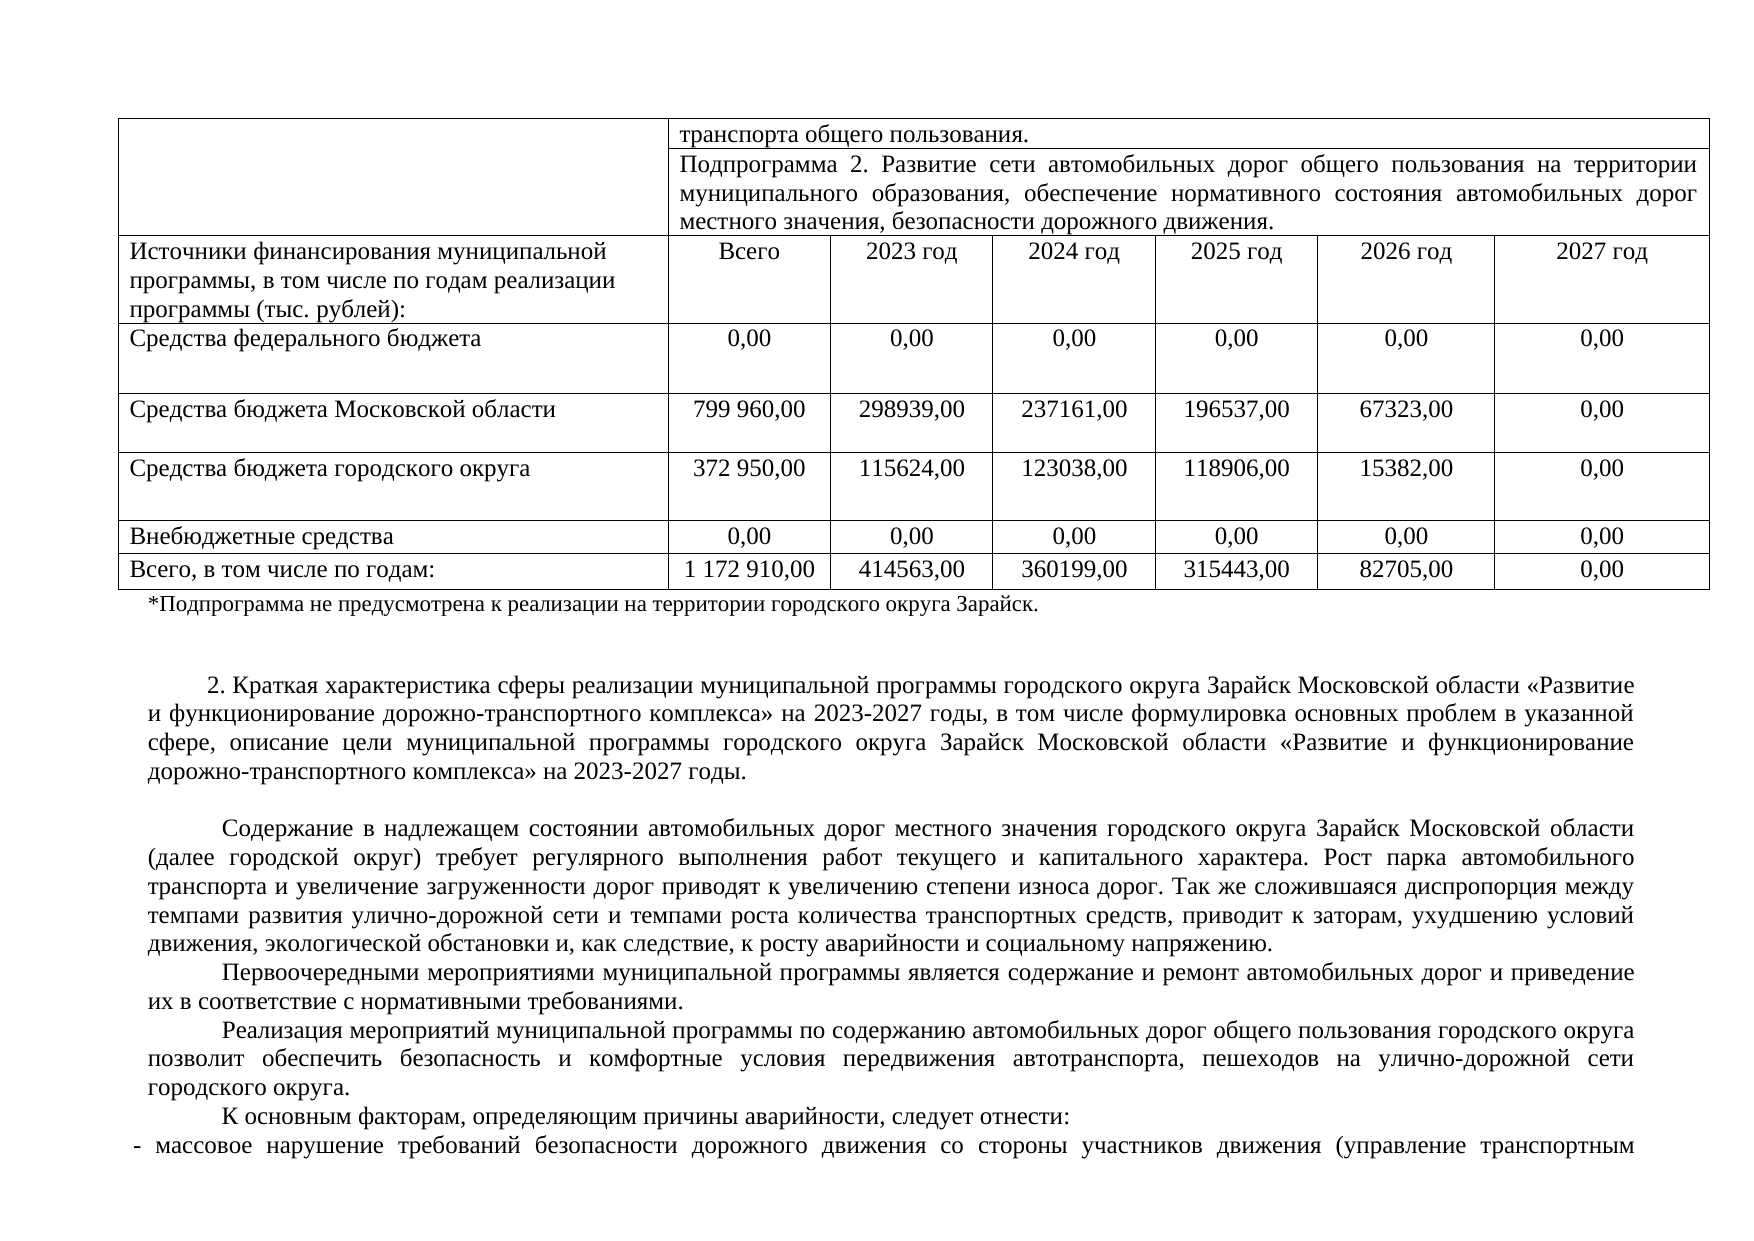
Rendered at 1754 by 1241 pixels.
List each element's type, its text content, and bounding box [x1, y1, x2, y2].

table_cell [669, 119, 1709, 148]
table_cell 67323,00 [1318, 394, 1494, 452]
table_cell 0,00 [669, 521, 830, 553]
table_cell 0,00 [1318, 521, 1494, 553]
table_cell 0,00 [1156, 521, 1317, 553]
table_cell 115624,00 [831, 453, 992, 520]
table_cell 0,00 [1495, 453, 1709, 520]
table_cell 2026 год [1318, 236, 1494, 322]
table_cell 123038,00 [993, 453, 1155, 520]
table_cell 414563,00 [831, 554, 992, 588]
table_cell 15382,00 [1318, 453, 1494, 520]
table_cell 799 960,00 [669, 394, 830, 452]
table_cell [119, 119, 668, 235]
table_cell 1 172 910,00 [669, 554, 830, 588]
table_cell 0,00 [1495, 394, 1709, 452]
table_cell Всего, в том числе по годам: [119, 554, 668, 588]
table_cell Средства бюджета Московской области [119, 394, 668, 452]
table_cell 0,00 [993, 324, 1155, 393]
table_cell Средства бюджета городского округа [119, 453, 668, 520]
table_cell 2027 год [1495, 236, 1709, 322]
table_cell Внебюджетные средства [119, 521, 668, 553]
table_cell 2023 год [831, 236, 992, 322]
text 2. Краткая характеристика сферы реализации муниципальной программы городского округа Зарайск Московской области «Развитие и функционирование дорожно-транспортного комплекса» на 2023-2027 годы, в том числе формулировка основных проблем в указанной сфере, описание цели муниципальной программы городского округа Зарайск Московской области «Развитие и функционирование дорожно-транспортного комплекса» на 2023-2027 годы. [148, 670, 1636, 785]
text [133, 1130, 1636, 1158]
table_cell 82705,00 [1318, 554, 1494, 588]
table_cell 0,00 [1156, 324, 1317, 393]
table_cell Всего [669, 236, 830, 322]
table_cell 0,00 [831, 324, 992, 393]
table_cell 2024 год [993, 236, 1155, 322]
table_cell 2025 год [1156, 236, 1317, 322]
table_cell 372 950,00 [669, 453, 830, 520]
table_cell Подпрограмма 2. Развитие сети автомобильных дорог общего пользования на территории муниципального образования, обеспечение нормативного состояния автомобильных дорог местного значения, безопасности дорожного движения. [669, 149, 1709, 235]
table_cell 315443,00 [1156, 554, 1317, 588]
table_cell 118906,00 [1156, 453, 1317, 520]
table_cell 0,00 [1495, 324, 1709, 393]
table_cell 360199,00 [993, 554, 1155, 588]
text Содержание в надлежащем состоянии автомобильных дорог местного значения городского округа Зарайск Московской области (далее городской округ) требует регулярного выполнения работ текущего и капитального характера. Рост парка автомобильного транспорта и увеличение загруженности дорог приводят к увеличению степени износа дорог. Так же сложившаяся диспропорция между темпами развития улично-дорожной сети и темпами роста количества транспортных средств, приводит к заторам, ухудшению условий движения, экологической обстановки и, как следствие, к росту аварийности и социальному напряжению. [148, 813, 1636, 957]
text Первоочередными мероприятиями муниципальной программы является содержание и ремонт автомобильных дорог и приведение их в соответствие с нормативными требованиями. [148, 957, 1636, 1015]
table_cell 0,00 [831, 521, 992, 553]
table_cell Источники финансирования муниципальной программы, в том числе по годам реализации программы (тыс. рублей): [119, 236, 668, 322]
table_cell 0,00 [669, 324, 830, 393]
text *Подпрограмма не предусмотрена к реализации на территории городского округа Зарайск. [148, 590, 1636, 616]
table_cell 237161,00 [993, 394, 1155, 452]
table_cell 298939,00 [831, 394, 992, 452]
table_cell Средства федерального бюджета [119, 324, 668, 393]
table_cell 0,00 [1495, 554, 1709, 588]
text Реализация мероприятий муниципальной программы по содержанию автомобильных дорог общего пользования городского округа позволит обеспечить безопасность и комфортные условия передвижения автотранспорта, пешеходов на улично-дорожной сети городского округа. [148, 1015, 1636, 1101]
table_cell 0,00 [1495, 521, 1709, 553]
text К основным факторам, определяющим причины аварийности, следует отнести: [148, 1101, 1636, 1130]
table_cell 196537,00 [1156, 394, 1317, 452]
table_cell 0,00 [993, 521, 1155, 553]
table_cell 0,00 [1318, 324, 1494, 393]
